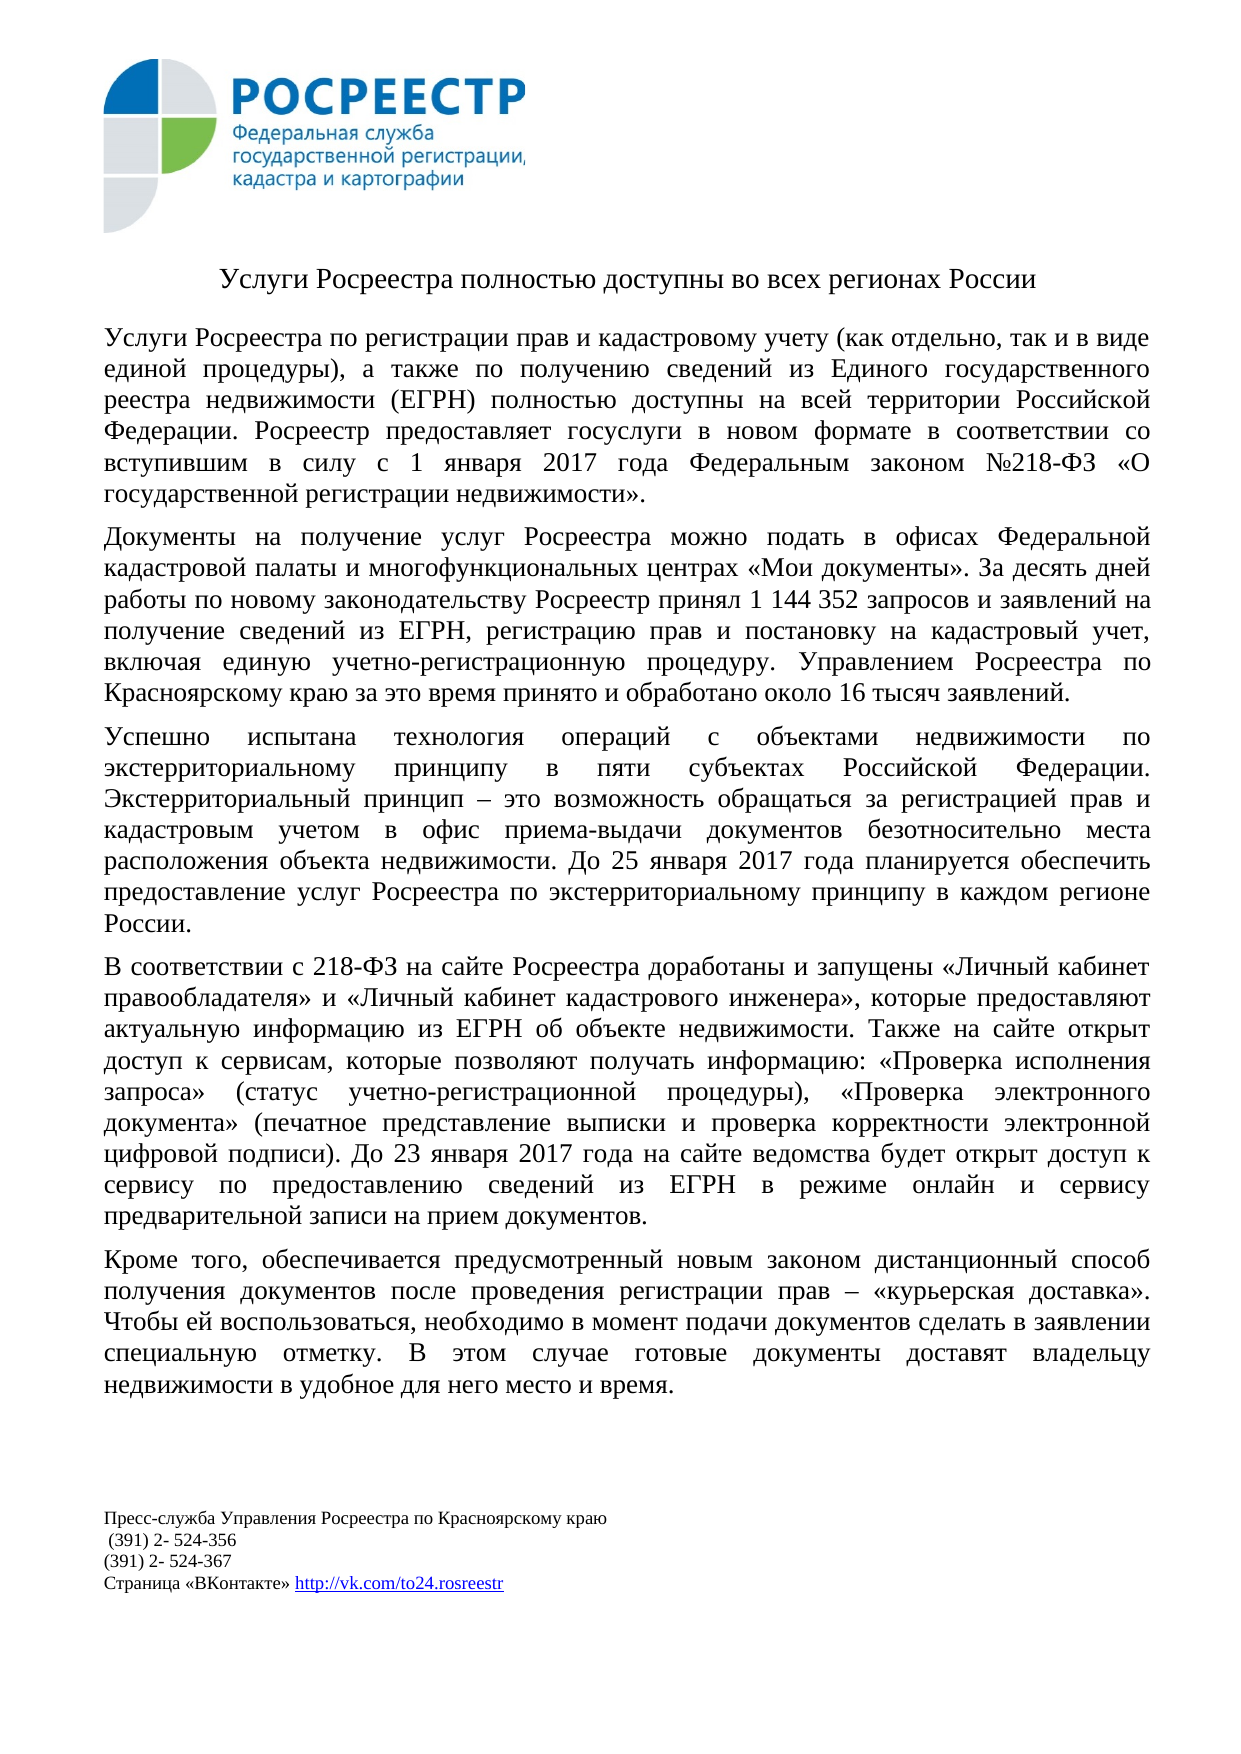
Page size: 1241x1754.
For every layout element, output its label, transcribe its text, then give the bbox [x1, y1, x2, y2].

list Услуги Росреестра по регистрации прав и кадастровому учету (как отдельно, так и в виде единой процедуры), а также по получению сведений из Единого государственного реестра недвижимости (ЕГРН) полностью доступны на всей территории Российской Федерации. Росреестр предоставляет госуслуги в новом формате в соответствии со вступившим в силу с 1 января 2017 года Федеральным законом №218-ФЗ «О государственной регистрации недвижимости». [103, 321, 1152, 508]
list Кроме того, обеспечивается предусмотренный новым законом дистанционный способ получения документов после проведения регистрации прав – «курьерская доставка». Чтобы ей воспользоваться, необходимо в момент подачи документов сделать в заявлении специальную отметку. В этом случае готовые документы доставят владельцу недвижимости в удобное для него место и время. [103, 1243, 1152, 1399]
list Документы на получение услуг Росреестра можно подать в офисах Федеральной кадастровой палаты и многофункциональных центрах «Мои документы». За десять дней работы по новому законодательству Росреестр принял 1 144 352 запросов и заявлений на получение сведений из ЕГРН, регистрацию прав и постановку на кадастровый учет, включая единую учетно-регистрационную процедуру. Управлением Росреестра по Красноярскому краю за это время принято и обработано около 16 тысяч заявлений. [103, 520, 1152, 707]
text (391) 2- 524-367 Страница «ВКонтакте» http://vk.com/to24.rosreestr [103, 1550, 1152, 1593]
list В соответствии с 218-ФЗ на сайте Росреестра доработаны и запущены «Личный кабинет правообладателя» и «Личный кабинет кадастрового инженера», которые предоставляют актуальную информацию из ЕГРН об объекте недвижимости. Также на сайте открыт доступ к сервисам, которые позволяют получать информацию: «Проверка исполнения запроса» (статус учетно-регистрационной процедуры), «Проверка электронного документа» (печатное представление выписки и проверка корректности электронной цифровой подписи). До 23 января 2017 года на сайте ведомства будет открыт доступ к сервису по предоставлению сведений из ЕГРН в режиме онлайн и сервису предварительной записи на прием документов. [103, 950, 1152, 1231]
text (391) 2- 524-356 [103, 1529, 1152, 1550]
text Услуги Росреестра полностью доступны во всех регионах России [103, 262, 1152, 295]
list Успешно испытана технология операций с объектами недвижимости по экстерриториальному принципу в пяти субъектах Российской Федерации. Экстерриториальный принцип – это возможность обращаться за регистрацией прав и кадастровым учетом в офис приема-выдачи документов безотносительно места расположения объекта недвижимости. До 25 января 2017 года планируется обеспечить предоставление услуг Росреестра по экстерриториальному принципу в каждом регионе России. [103, 720, 1152, 938]
text Пресс-служба Управления Росреестра по Красноярскому краю [103, 1507, 1152, 1529]
picture [103, 59, 526, 233]
